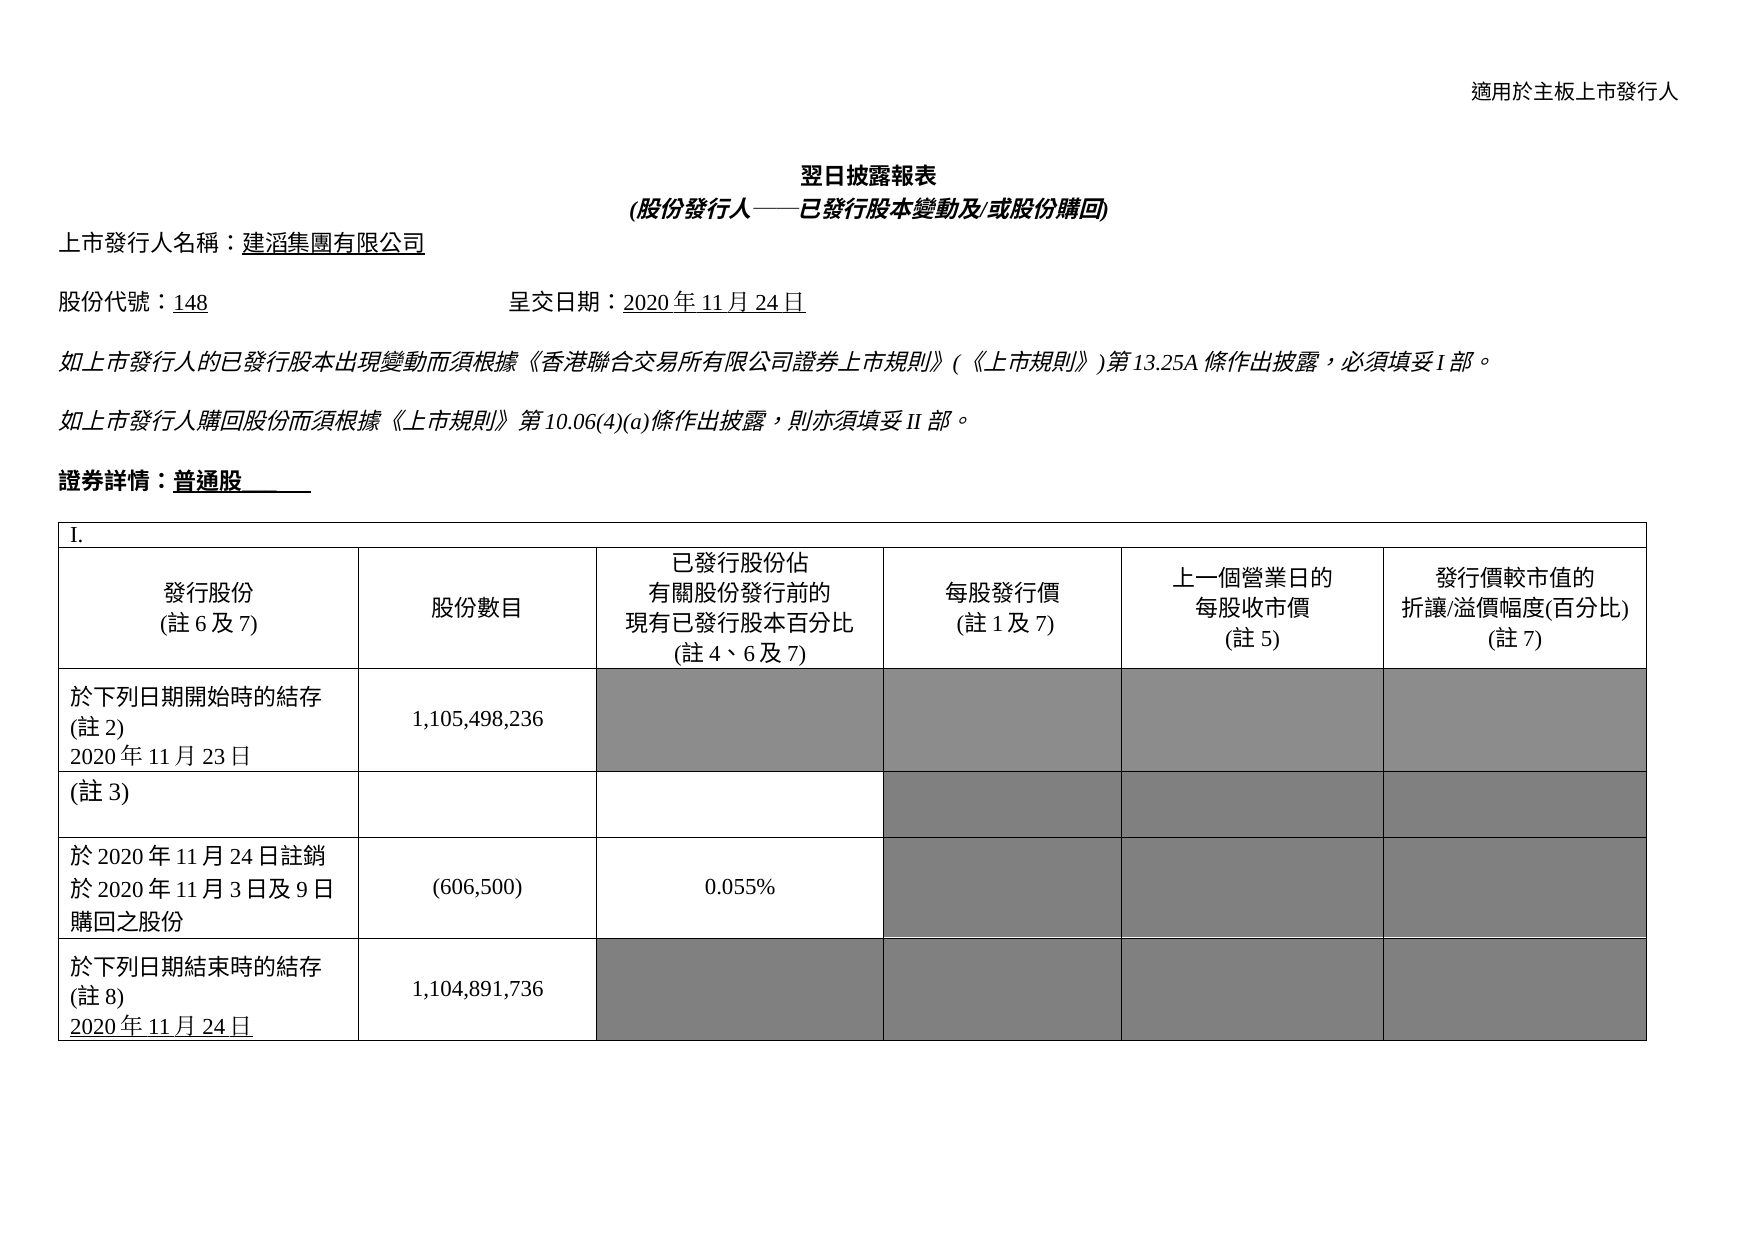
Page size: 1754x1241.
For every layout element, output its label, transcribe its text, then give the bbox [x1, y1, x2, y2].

table_cell [884, 669, 1121, 771]
table_cell [597, 772, 883, 837]
table_cell [597, 669, 883, 771]
table_header I. [59, 523, 1646, 547]
table_cell 1,105,498,236 [359, 669, 596, 771]
text (股份發行人──已發行股本變動及/或股份購回) [58, 191, 1679, 224]
table_cell [1384, 939, 1646, 1040]
table_cell 每股發行價 (註1及7) [884, 548, 1121, 668]
table_cell 已發行股份佔 有關股份發行前的 現有已發行股本百分比 (註4、6及7) [597, 548, 883, 668]
table_cell 於2020年11月24日註銷於2020年11月3日及9日購回之股份 [59, 838, 358, 937]
text 股份代號：148 呈交日期：2020年11月24日 [58, 284, 1679, 317]
table_cell [359, 772, 596, 837]
table_cell [1384, 838, 1646, 937]
table_cell [1384, 669, 1646, 771]
table_cell (606,500) [359, 838, 596, 937]
table_cell 發行價較市值的 折讓/溢價幅度(百分比) (註7) [1384, 548, 1646, 668]
table_cell [884, 838, 1121, 937]
text 上市發行人名稱：建滔集團有限公司 [58, 224, 1679, 258]
table_cell [1122, 939, 1383, 1040]
table_cell [884, 772, 1121, 837]
table_cell 上一個營業日的 每股收市價 (註 5) [1122, 548, 1383, 668]
table_cell [1122, 669, 1383, 771]
table_cell 發行股份 (註6及7) [59, 548, 358, 668]
text 如上市發行人購回股份而須根據《上市規則》第10.06(4)(a)條作出披露，則亦須填妥II部。 [58, 403, 1679, 436]
table_cell [597, 939, 883, 1040]
table_cell (註3) [59, 772, 358, 837]
table_cell 股份數目 [359, 548, 596, 668]
text 翌日披露報表 [58, 158, 1679, 191]
table_cell 於下列日期開始時的結存 (註2) 2020年11月23日 [59, 669, 358, 771]
table_cell [1122, 772, 1383, 837]
table_cell 1,104,891,736 [359, 939, 596, 1040]
table_cell [1122, 838, 1383, 937]
table_cell 0.055% [597, 838, 883, 937]
text 如上市發行人的已發行股本出現變動而須根據《香港聯合交易所有限公司證券上市規則》(《上市規則》)第13.25A條作出披露，必須填妥I部。 [58, 343, 1679, 377]
table_cell [884, 939, 1121, 1040]
text 證券詳情：普通股___ [58, 463, 1679, 496]
table_cell 於下列日期結束時的結存 (註8) 2020年11月24日 [59, 939, 358, 1040]
table_cell [1384, 772, 1646, 837]
